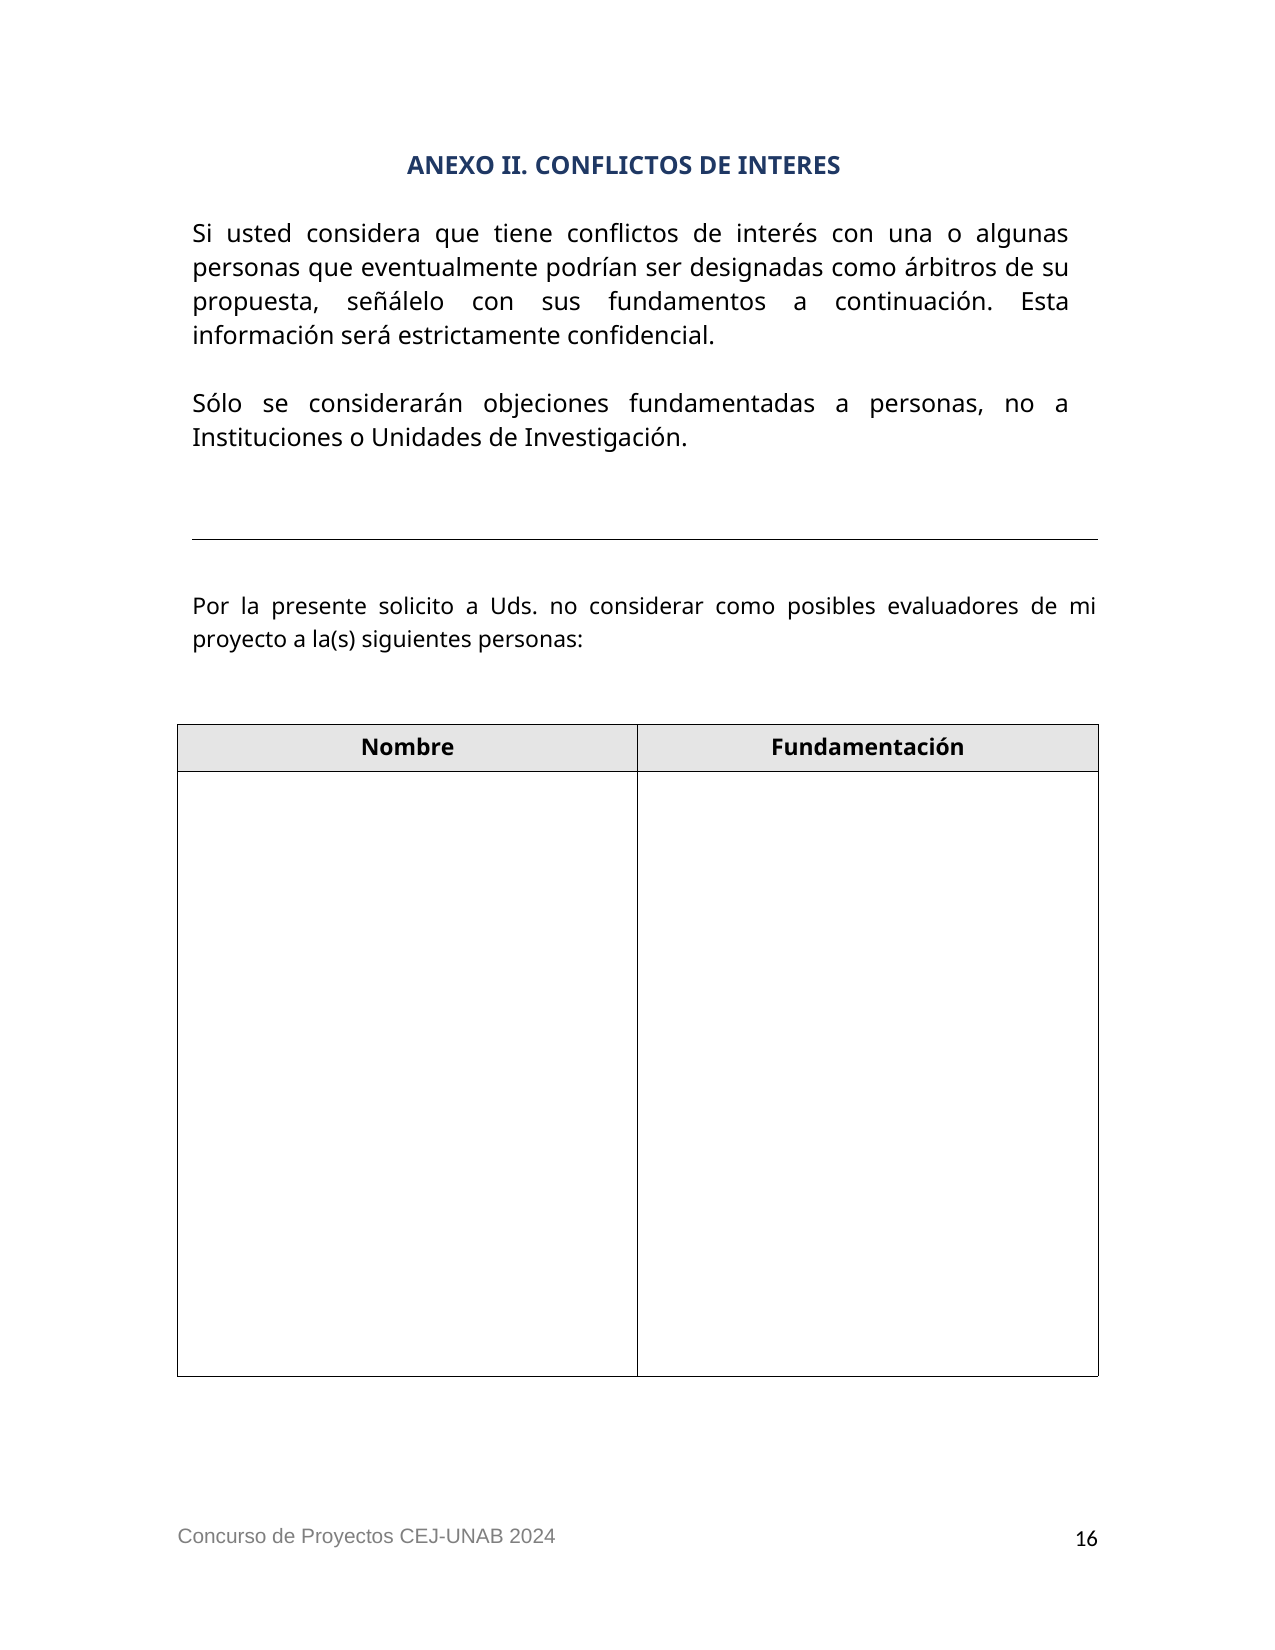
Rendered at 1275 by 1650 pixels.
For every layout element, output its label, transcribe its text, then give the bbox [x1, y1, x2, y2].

table_cell [638, 772, 1098, 1376]
text Por la presente solicito a Uds. no considerar como posibles evaluadores de mi proyecto a la(s) siguientes personas: [192, 589, 1098, 654]
table_cell [178, 772, 637, 1376]
table_header Fundamentación [638, 725, 1098, 771]
table_header Nombre [178, 725, 637, 771]
text Sólo se considerarán objeciones fundamentadas a personas, no a Instituciones o Unidades de Investigación. [192, 386, 1070, 454]
text Si usted considera que tiene conflictos de interés con una o algunas personas que eventualmente podrían ser designadas como árbitros de su propuesta, señálelo con sus fundamentos a continuación. Esta información será estrictamente confidencial. [192, 216, 1070, 352]
text ANEXO II. CONFLICTOS DE INTERES [177, 148, 1070, 182]
